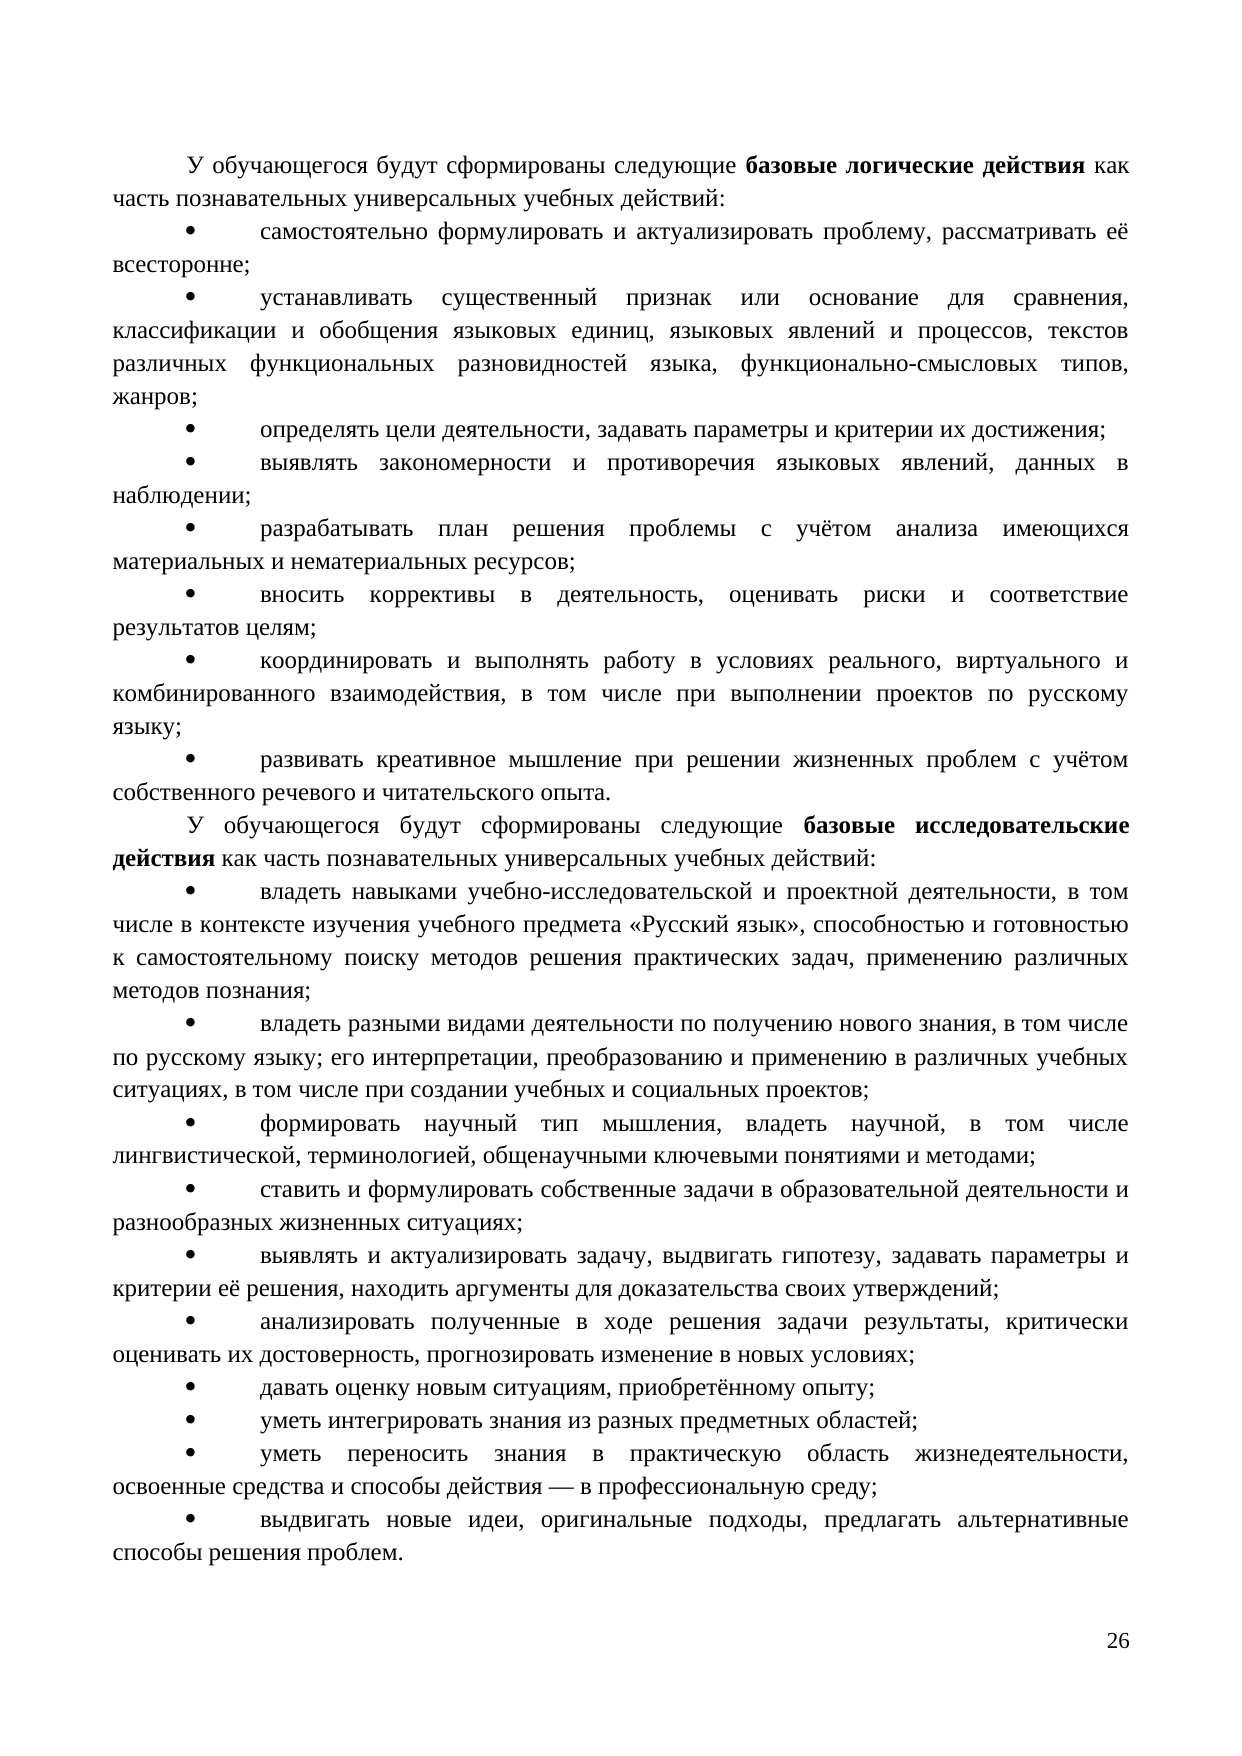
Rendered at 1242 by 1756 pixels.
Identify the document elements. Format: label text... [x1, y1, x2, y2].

list устанавливать существенный признак или основание для сравнения, классификации и обобщения языковых единиц, языковых явлений и процессов, текстов различных функциональных разновидностей языка, функционально-смысловых типов, жанров; [112, 282, 1129, 410]
list координировать и выполнять работу в условиях реального, виртуального и комбинированного взаимодействия, в том числе при выполнении проектов по русскому языку; [112, 645, 1129, 740]
list давать оценку новым ситуациям, приобретённому опыту; [112, 1372, 1129, 1401]
list развивать креативное мышление при решении жизненных проблем с учётом собственного речевого и читательского опыта. [112, 744, 1129, 806]
list определять цели деятельности, задавать параметры и критерии их достижения; [112, 414, 1129, 443]
list владеть навыками учебно-исследовательской и проектной деятельности, в том числе в контексте изучения учебного предмета «Русский язык», способностью и готовностью к самостоятельному поиску методов решения практических задач, применению различных методов познания; [112, 876, 1129, 1004]
list разрабатывать план решения проблемы с учётом анализа имеющихся материальных и нематериальных ресурсов; [112, 513, 1129, 575]
list выдвигать новые идеи, оригинальные подходы, предлагать альтернативные способы решения проблем. [112, 1504, 1129, 1566]
list ставить и формулировать собственные задачи в образовательной деятельности и разнообразных жизненных ситуациях; [112, 1174, 1129, 1235]
text У обучающегося будут сформированы следующие базовые логические действия как часть познавательных универсальных учебных действий: [112, 150, 1129, 212]
list вносить коррективы в деятельность, оценивать риски и соответствие результатов целям; [112, 579, 1129, 641]
text У обучающегося будут сформированы следующие базовые исследовательские действия как часть познавательных универсальных учебных действий: [112, 810, 1129, 872]
list формировать научный тип мышления, владеть научной, в том числе лингвистической, терминологией, общенаучными ключевыми понятиями и методами; [112, 1108, 1129, 1169]
list выявлять закономерности и противоречия языковых явлений, данных в наблюдении; [112, 447, 1129, 509]
list самостоятельно формулировать и актуализировать проблему, рассматривать её всесторонне; [112, 216, 1129, 278]
list выявлять и актуализировать задачу, выдвигать гипотезу, задавать параметры и критерии её решения, находить аргументы для доказательства своих утверждений; [112, 1240, 1129, 1301]
list анализировать полученные в ходе решения задачи результаты, критически оценивать их достоверность, прогнозировать изменение в новых условиях; [112, 1306, 1129, 1367]
list уметь переносить знания в практическую область жизнедеятельности, освоенные средства и способы действия — в профессиональную среду; [112, 1438, 1129, 1499]
list уметь интегрировать знания из разных предметных областей; [112, 1405, 1129, 1433]
list владеть разными видами деятельности по получению нового знания, в том числе по русскому языку; его интерпретации, преобразованию и применению в различных учебных ситуациях, в том числе при создании учебных и социальных проектов; [112, 1008, 1129, 1103]
